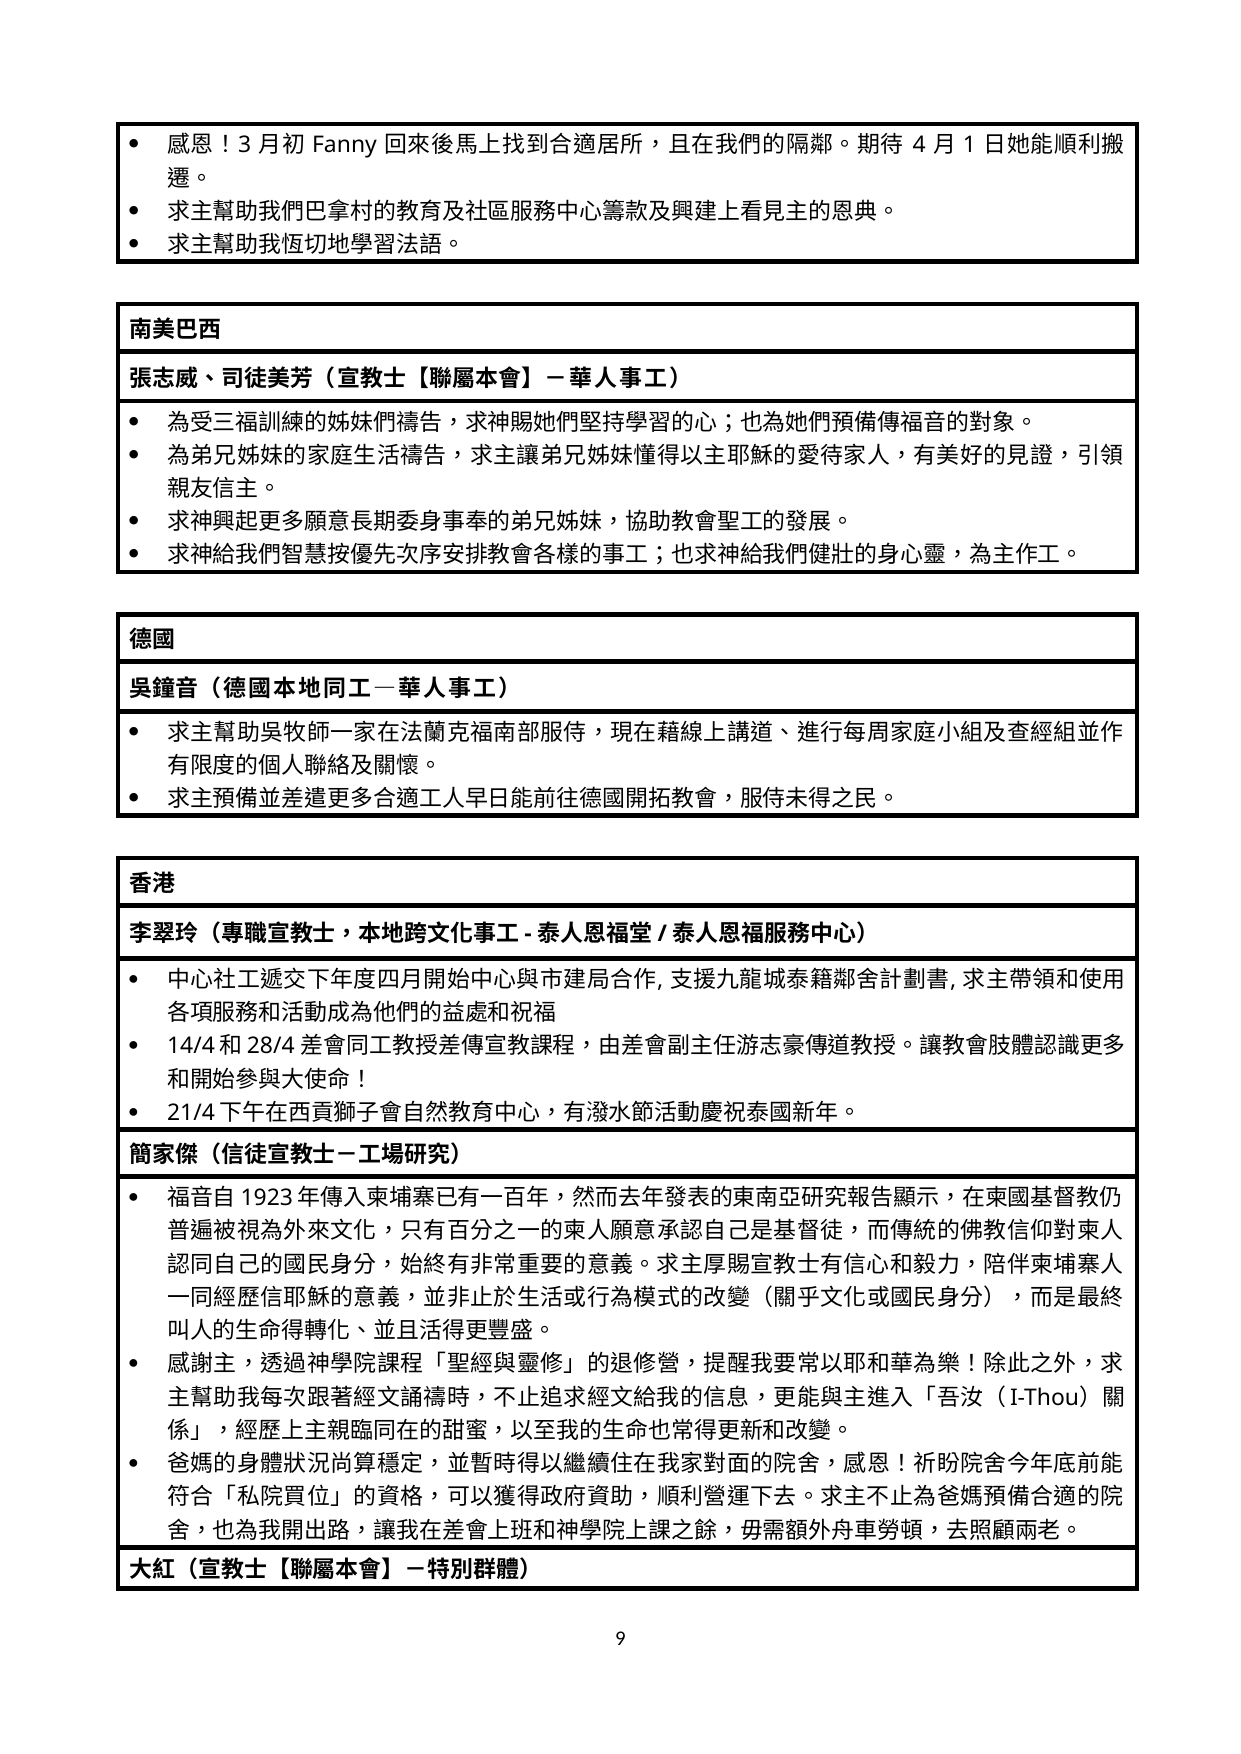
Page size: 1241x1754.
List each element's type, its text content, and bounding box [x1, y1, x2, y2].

table_cell 大紅（宣教士【聯屬本會】－特別群體） [120, 1550, 1135, 1586]
table_cell 求主幫助吳牧師一家在法蘭克福南部服侍，現在藉線上講道、進行每周家庭小組及查經組並作有限度的個人聯絡及關懷。 求主預備並差遣更多合適工人早日能前往德國開拓教會，服侍未得之民。 [120, 714, 1135, 813]
table_cell 簡家傑（信徒宣教士－工場研究） [120, 1132, 1135, 1174]
table_header 香港 [120, 860, 1135, 903]
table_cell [120, 126, 1135, 259]
table_cell 吳鐘音（德國本地同工—華人事工） [120, 664, 1135, 709]
table_cell 李翠玲（專職宣教士，本地跨文化事工 - 泰人恩福堂 / 泰人恩福服務中心） [120, 908, 1135, 956]
table_cell 張志威、司徒美芳（宣教士【聯屬本會】－華人事工） [120, 354, 1135, 399]
table_cell 福音自1923年傳入柬埔寨已有一百年，然而去年發表的東南亞研究報告顯示，在柬國基督教仍普遍被視為外來文化，只有百分之一的柬人願意承認自己是基督徒，而傳統的佛教信仰對柬人認同自己的國民身分，始終有非常重要的意義。求主厚賜宣教士有信心和毅力，陪伴柬埔寨人一同經歷信耶穌的意義，並非止於生活或行為模式的改變（關乎文化或國民身分），而是最終叫人的生命得轉化、並且活得更豐盛。 感謝主，透過神學院課程「聖經與靈修」的退修營，提醒我要常以耶和華為樂！除此之外，求主幫助我每次跟著經文誦禱時，不止追求經文給我的信息，更能與主進入「吾汝（I-Thou）關係」，經歷上主親臨同在的甜蜜，以至我的生命也常得更新和改變。 爸媽的身體狀況尚算穩定，並暫時得以繼續住在我家對面的院舍，感恩！祈盼院舍今年底前能符合「私院買位」的資格，可以獲得政府資助，順利營運下去。求主不止為爸媽預備合適的院舍，也為我開出路，讓我在差會上班和神學院上課之餘，毋需額外舟車勞頓，去照顧兩老。 [120, 1179, 1135, 1545]
table_header 南美巴西 [120, 306, 1135, 349]
table_cell 中心社工遞交下年度四月開始中心與市建局合作, 支援九龍城泰籍鄰舍計劃書, 求主帶領和使用各項服務和活動成為他們的益處和祝福 14/4和28/4 差會同工教授差傳宣教課程，由差會副主任游志豪傳道教授。讓教會肢體認識更多和開始參與大使命！ 21/4下午在西貢獅子會自然教育中心，有潑水節活動慶祝泰國新年。 [120, 961, 1135, 1127]
table_header 德國 [120, 617, 1135, 659]
table_cell 為受三福訓練的姊妹們禱告，求神賜她們堅持學習的心；也為她們預備傳福音的對象。 為弟兄姊妹的家庭生活禱告，求主讓弟兄姊妹懂得以主耶穌的愛待家人，有美好的見證，引領親友信主。 求神興起更多願意長期委身事奉的弟兄姊妹，協助教會聖工的發展。 求神給我們智慧按優先次序安排教會各樣的事工；也求神給我們健壯的身心靈，為主作工。 [120, 403, 1135, 569]
